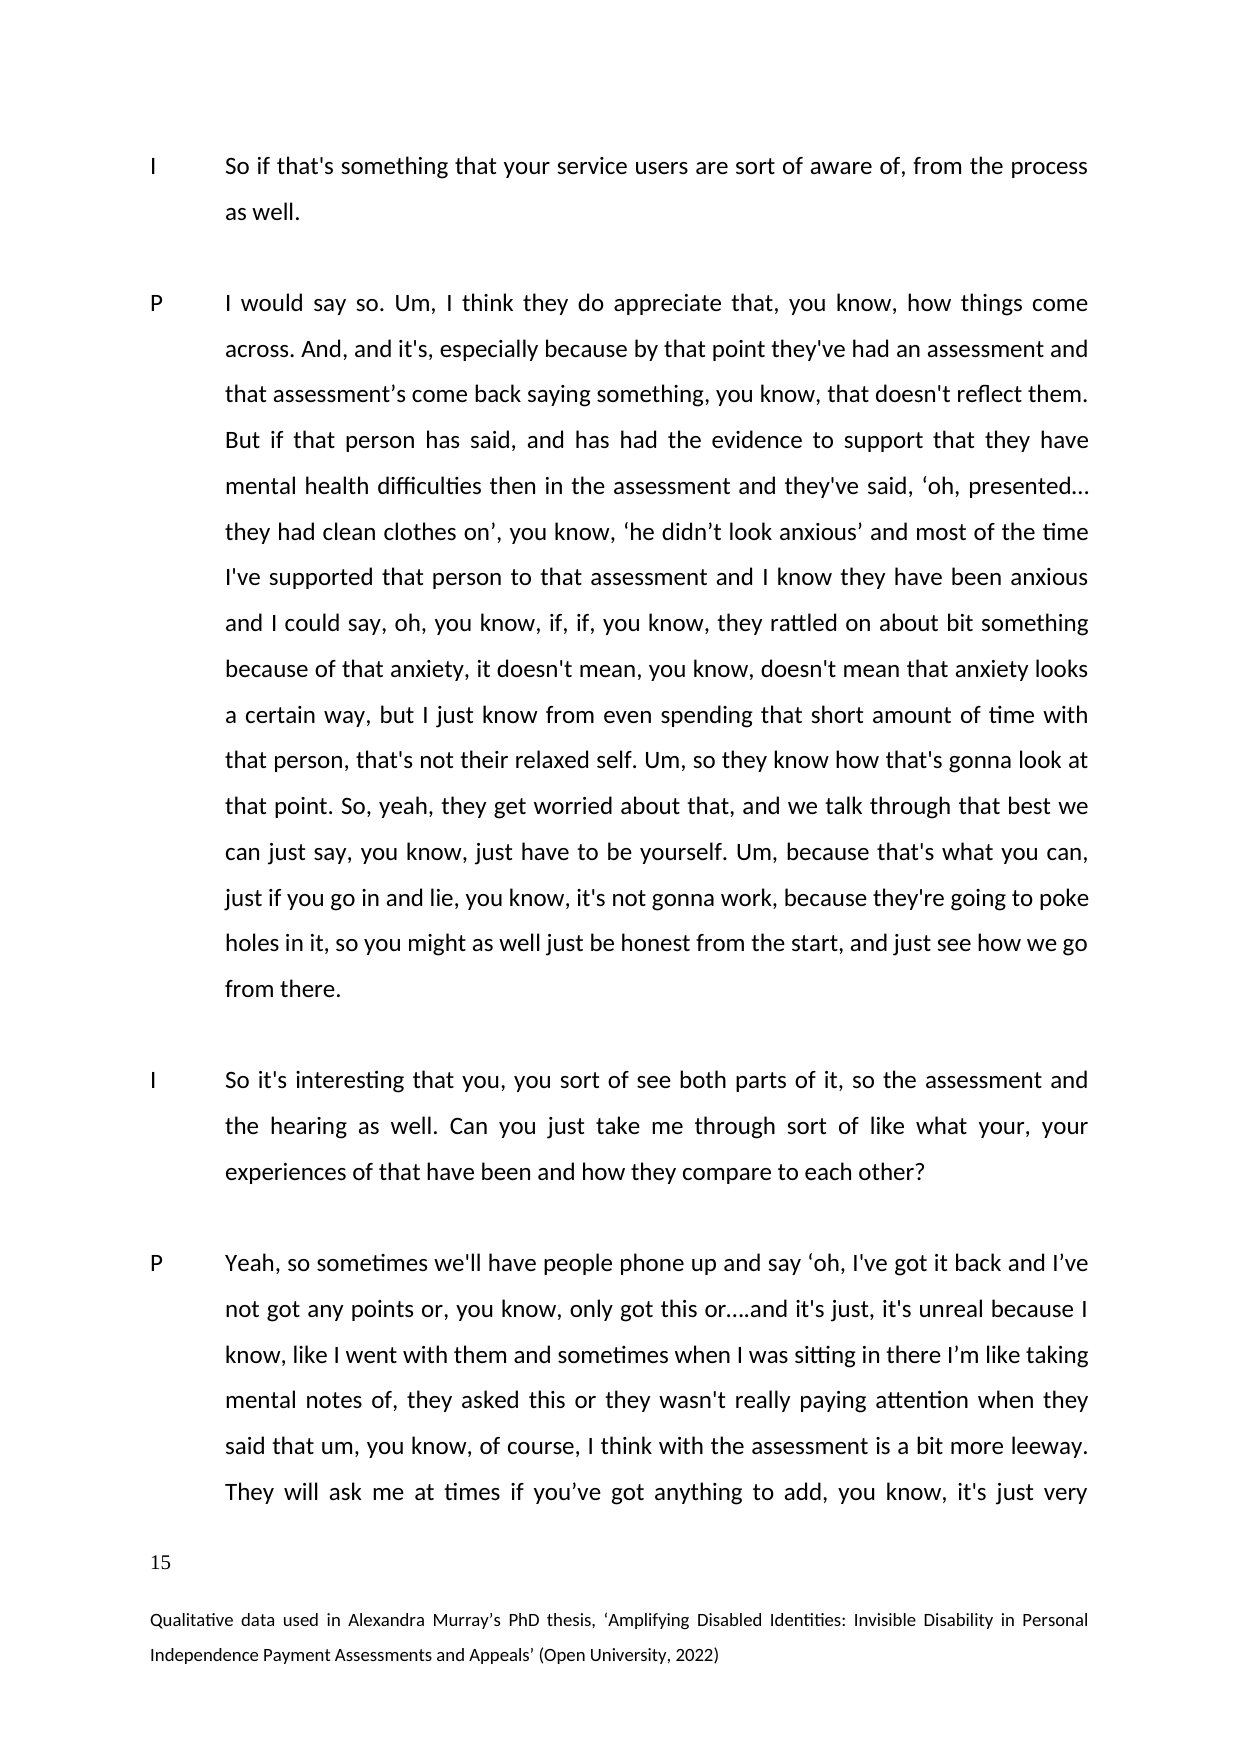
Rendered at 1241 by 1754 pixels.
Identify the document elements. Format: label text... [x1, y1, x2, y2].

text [150, 1247, 1090, 1507]
text P I would say so. Um, I think they do appreciate that, you know, how things come across. And, and it's, especially because by that point they've had an assessment and that assessment’s come back saying something, you know, that doesn't reflect them. But if that person has said, and has had the evidence to support that they have mental health difficulties then in the assessment and they've said, ‘oh, presented… they had clean clothes on’, you know, ‘he didn’t look anxious’ and most of the time I've supported that person to that assessment and I know they have been anxious and I could say, oh, you know, if, if, you know, they rattled on about bit something because of that anxiety, it doesn't mean, you know, doesn't mean that anxiety looks a certain way, but I just know from even spending that short amount of time with that person, that's not their relaxed self. Um, so they know how that's gonna look at that point. So, yeah, they get worried about that, and we talk through that best we can just say, you know, just have to be yourself. Um, because that's what you can, just if you go in and lie, you know, it's not gonna work, because they're going to poke holes in it, so you might as well just be honest from the start, and just see how we go from there. [150, 287, 1090, 1004]
text I So if that's something that your service users are sort of aware of, from the process as well. [150, 150, 1090, 226]
text I So it's interesting that you, you sort of see both parts of it, so the assessment and the hearing as well. Can you just take me through sort of like what your, your experiences of that have been and how they compare to each other? [150, 1064, 1090, 1187]
